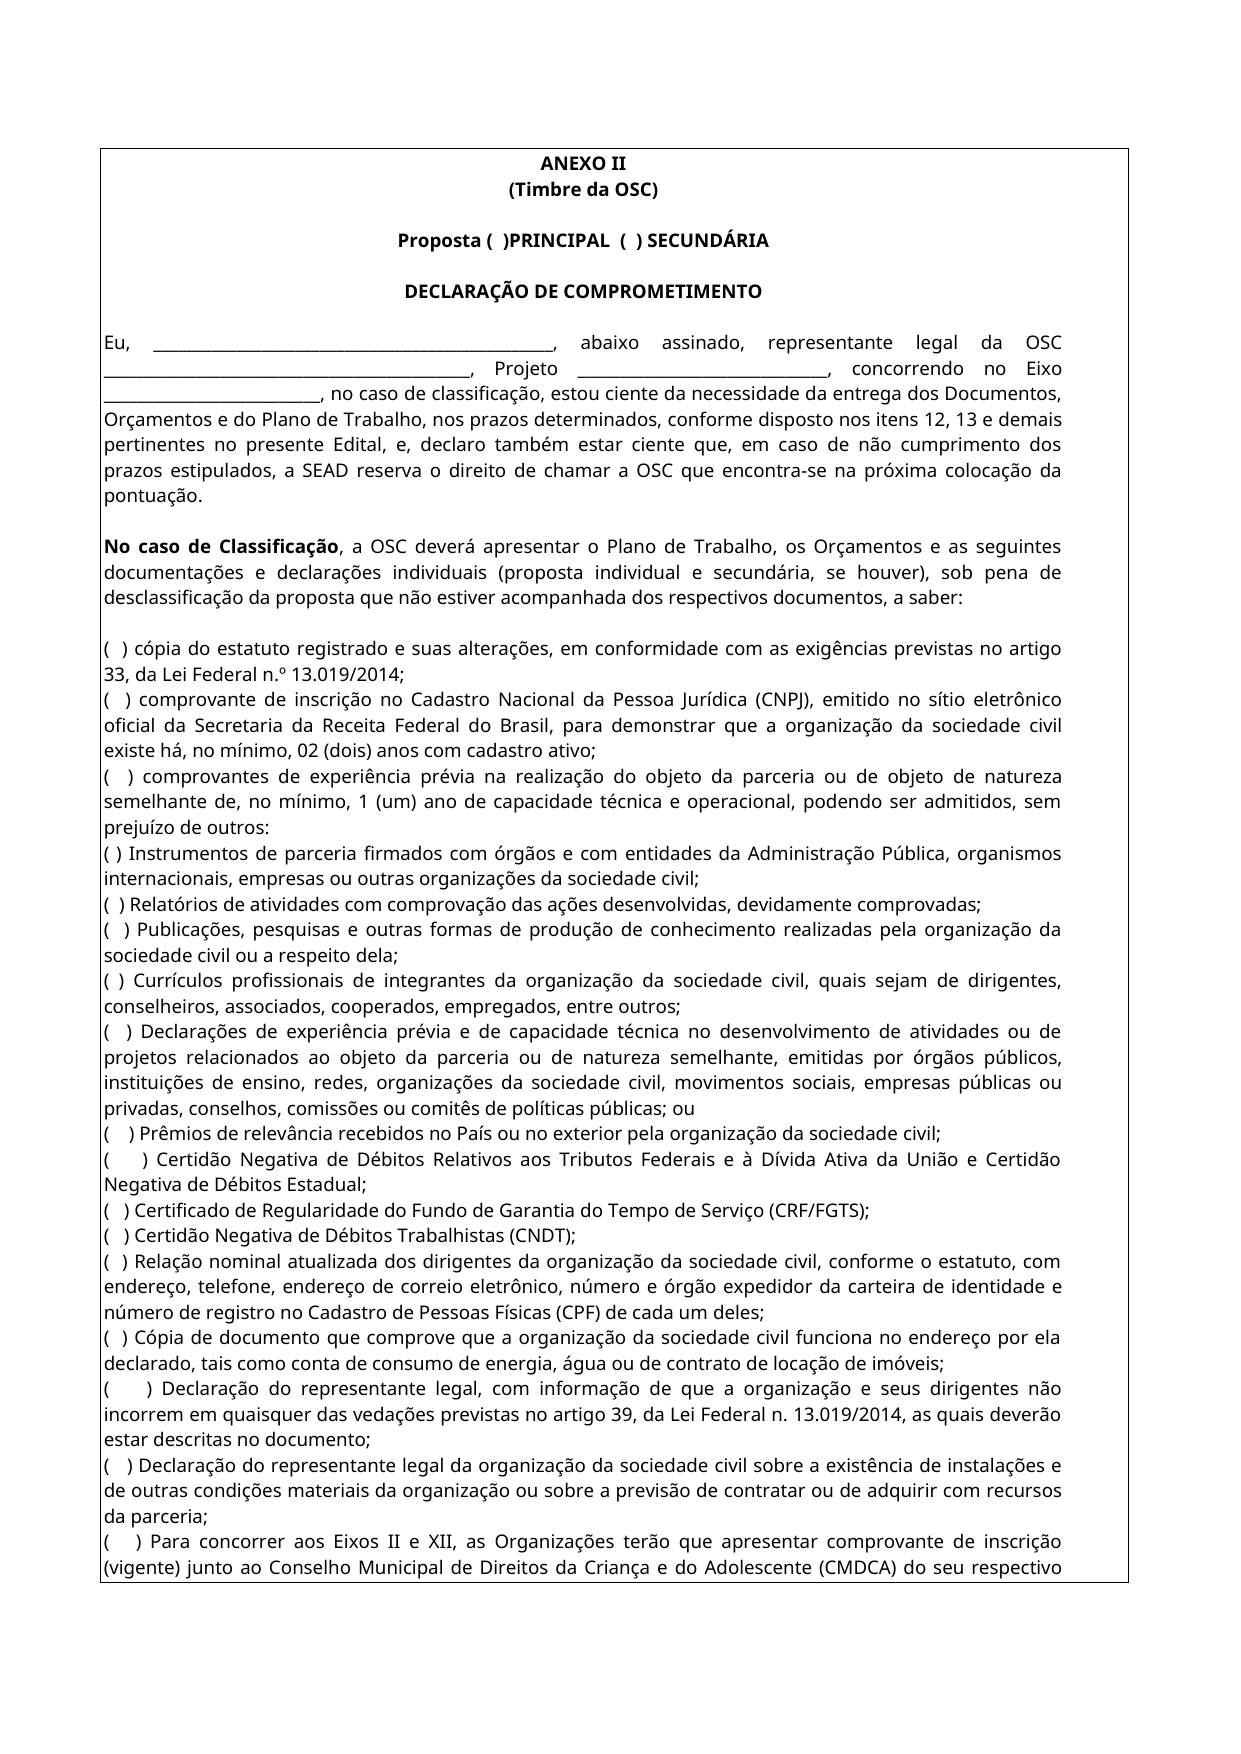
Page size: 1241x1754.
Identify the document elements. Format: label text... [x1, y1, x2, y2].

list ( ) cópia do estatuto registrado e suas alterações, em conformidade com as exigências previstas no artigo 33, da Lei Federal n.º 13.019/2014; [103, 636, 1063, 687]
list ( ) Declarações de experiência prévia e de capacidade técnica no desenvolvimento de atividades ou de projetos relacionados ao objeto da parceria ou de natureza semelhante, emitidas por órgãos públicos, instituições de ensino, redes, organizações da sociedade civil, movimentos sociais, empresas públicas ou privadas, conselhos, comissões ou comitês de políticas públicas; ou [103, 1018, 1063, 1121]
list ( ) Cópia de documento que comprove que a organização da sociedade civil funciona no endereço por ela declarado, tais como conta de consumo de energia, água ou de contrato de locação de imóveis; [103, 1325, 1063, 1376]
list ( ) Declaração do representante legal, com informação de que a organização e seus dirigentes não incorrem em quaisquer das vedações previstas no artigo 39, da Lei Federal n. 13.019/2014, as quais deverão estar descritas no documento; [103, 1376, 1063, 1452]
list ( ) Instrumentos de parceria firmados com órgãos e com entidades da Administração Pública, organismos internacionais, empresas ou outras organizações da sociedade civil; [103, 840, 1063, 891]
list ( ) comprovante de inscrição no Cadastro Nacional da Pessoa Jurídica (CNPJ), emitido no sítio eletrônico oficial da Secretaria da Receita Federal do Brasil, para demonstrar que a organização da sociedade civil existe há, no mínimo, 02 (dois) anos com cadastro ativo; [103, 687, 1063, 763]
list No caso de Classificação, a OSC deverá apresentar o Plano de Trabalho, os Orçamentos e as seguintes documentações e declarações individuais (proposta individual e secundária, se houver), sob pena de desclassificação da proposta que não estiver acompanhada dos respectivos documentos, a saber: [103, 533, 1063, 610]
text ANEXO II [101, 149, 1128, 176]
list ( ) Certificado de Regularidade do Fundo de Garantia do Tempo de Serviço (CRF/FGTS); [103, 1197, 1063, 1223]
list ( ) Prêmios de relevância recebidos no País ou no exterior pela organização da sociedade civil; [103, 1121, 1063, 1146]
text Proposta ( )PRINCIPAL ( ) SECUNDÁRIA [103, 227, 1063, 253]
text (Timbre da OSC) [103, 176, 1063, 202]
text DECLARAÇÃO DE COMPROMETIMENTO [103, 278, 1063, 304]
list ( ) Currículos profissionais de integrantes da organização da sociedade civil, quais sejam de dirigentes, conselheiros, associados, cooperados, empregados, entre outros; [103, 967, 1063, 1018]
list ( ) Certidão Negativa de Débitos Relativos aos Tributos Federais e à Dívida Ativa da União e Certidão Negativa de Débitos Estadual; [103, 1146, 1063, 1197]
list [101, 1526, 1128, 1582]
list ( ) Relação nominal atualizada dos dirigentes da organização da sociedade civil, conforme o estatuto, com endereço, telefone, endereço de correio eletrônico, número e órgão expedidor da carteira de identidade e número de registro no Cadastro de Pessoas Físicas (CPF) de cada um deles; [103, 1248, 1063, 1325]
list ( ) Relatórios de atividades com comprovação das ações desenvolvidas, devidamente comprovadas; [103, 891, 1063, 916]
list ( ) comprovantes de experiência prévia na realização do objeto da parceria ou de objeto de natureza semelhante de, no mínimo, 1 (um) ano de capacidade técnica e operacional, podendo ser admitidos, sem prejuízo de outros: [103, 763, 1063, 840]
list ( ) Certidão Negativa de Débitos Trabalhistas (CNDT); [103, 1223, 1063, 1248]
text Eu, ________________________________________________, abaixo assinado, representante legal da OSC ____________________________________________, Projeto ______________________________, concorrendo no Eixo __________________________, no caso de classificação, estou ciente da necessidade da entrega dos Documentos, Orçamentos e do Plano de Trabalho, nos prazos determinados, conforme disposto nos itens 12, 13 e demais pertinentes no presente Edital, e, declaro também estar ciente que, em caso de não cumprimento dos prazos estipulados, a SEAD reserva o direito de chamar a OSC que encontra-se na próxima colocação da pontuação. [103, 329, 1063, 508]
list ( ) Publicações, pesquisas e outras formas de produção de conhecimento realizadas pela organização da sociedade civil ou a respeito dela; [103, 916, 1063, 967]
list ( ) Declaração do representante legal da organização da sociedade civil sobre a existência de instalações e de outras condições materiais da organização ou sobre a previsão de contratar ou de adquirir com recursos da parceria; [103, 1452, 1063, 1526]
